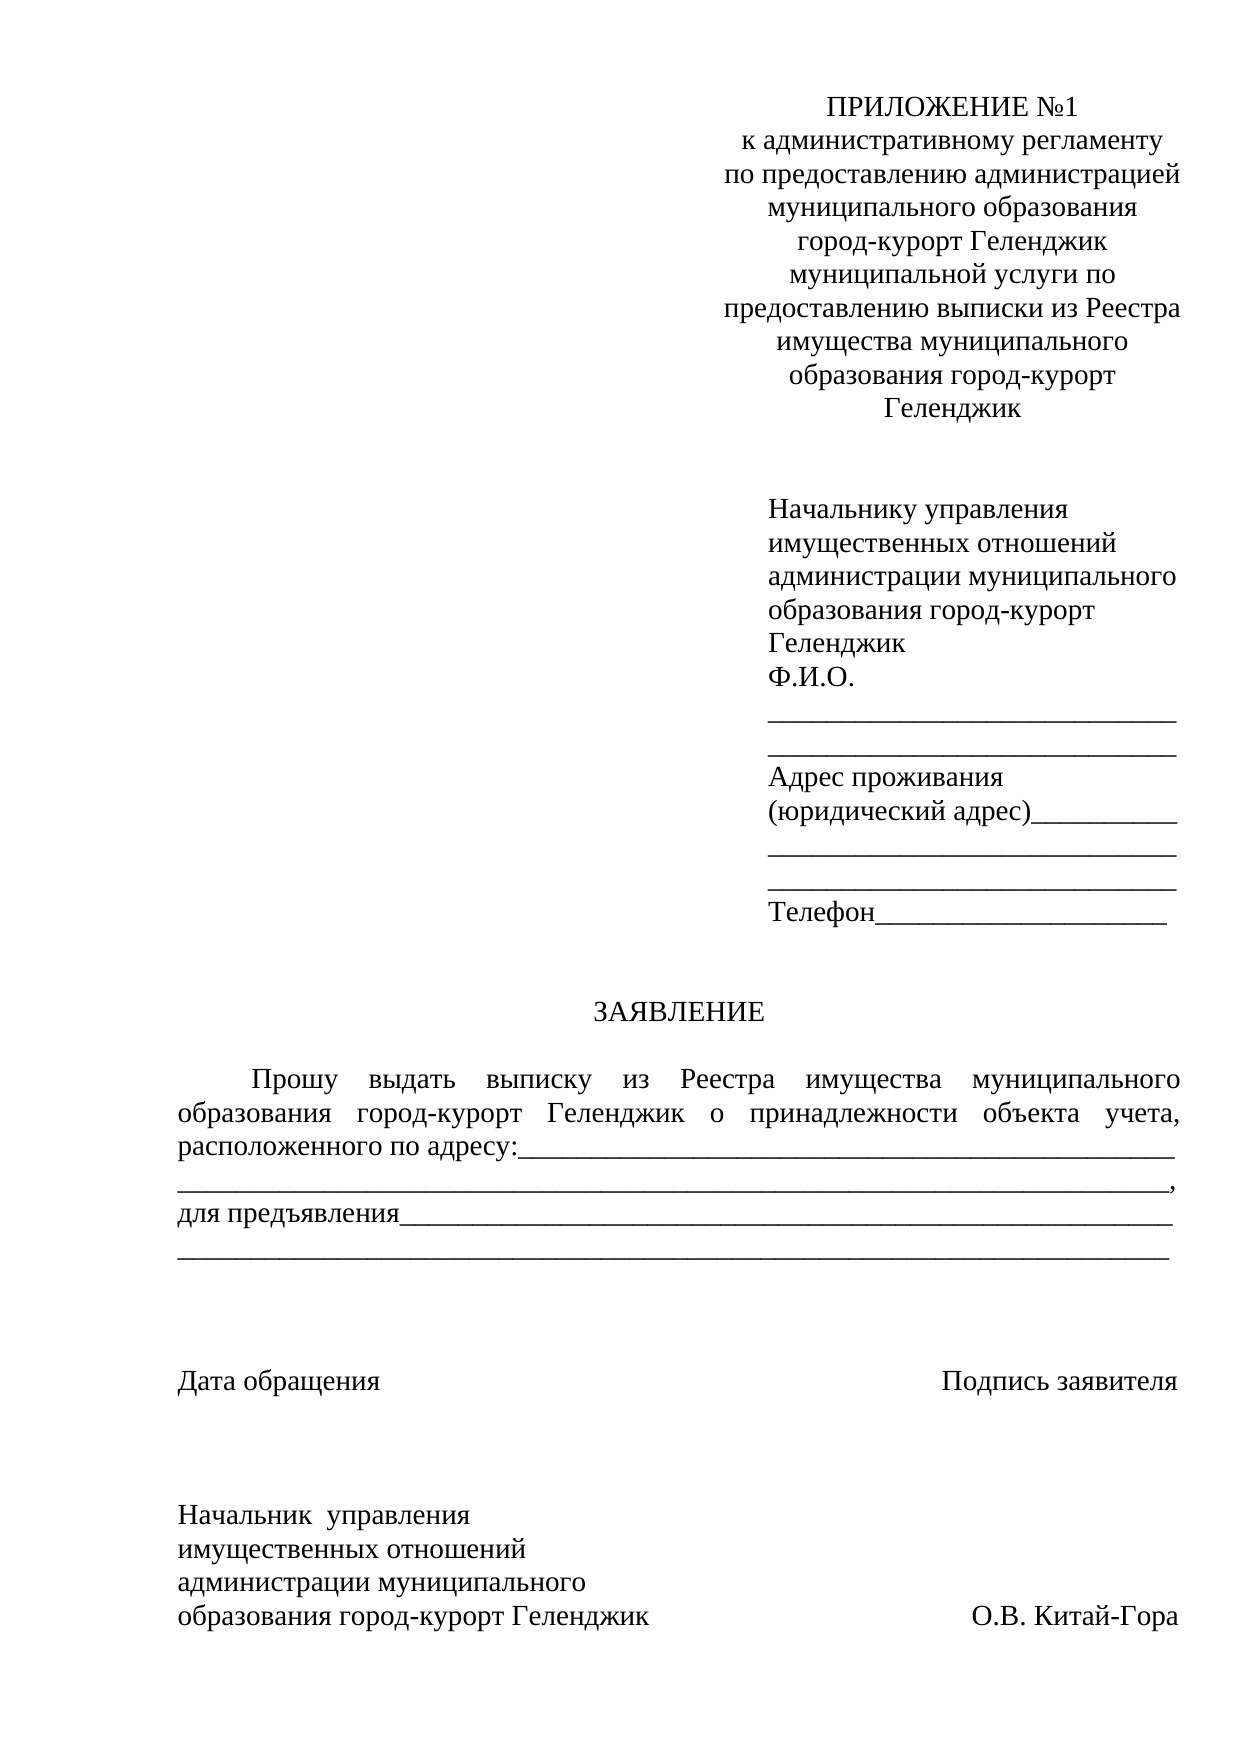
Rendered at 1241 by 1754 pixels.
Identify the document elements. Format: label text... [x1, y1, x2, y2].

text Дата обращения Подпись заявителя [177, 1363, 1181, 1397]
text Адрес проживания (юридический адрес)__________ ____________________________ [768, 759, 1181, 860]
text ____________________________________________________________________ [177, 1229, 1181, 1263]
text имущественных отношений [177, 1531, 1181, 1564]
text Ф.И.О. ____________________________ [768, 659, 1181, 726]
text ЗАЯВЛЕНИЕ [177, 994, 1181, 1028]
text для предъявления_____________________________________________________ [177, 1196, 1181, 1229]
text Прошу выдать выписку из Реестра имущества муниципального образования город-курорт Геленджик о принадлежности объекта учета, расположенного по адресу:_____________________________________________ [177, 1061, 1181, 1162]
text администрации муниципального [177, 1564, 1181, 1598]
text образования город-курорт Геленджик О.В. Китай-Гора [177, 1598, 1181, 1632]
text ПРИЛОЖЕНИЕ №1 [723, 89, 1181, 122]
text ____________________________________________________________________, [177, 1162, 1181, 1196]
text ____________________________ [768, 726, 1181, 759]
text Начальнику управления имущественных отношений администрации муниципального образования город-курорт Геленджик [768, 491, 1181, 659]
text Телефон____________________ [768, 894, 1181, 927]
text к административному регламенту по предоставлению администрацией муниципального образования город-курорт Геленджик муниципальной услуги по предоставлению выписки из Реестра имущества муниципального образования город-курорт Геленджик [723, 122, 1181, 424]
text ____________________________ [768, 860, 1181, 894]
text Начальник управления [177, 1497, 1181, 1531]
